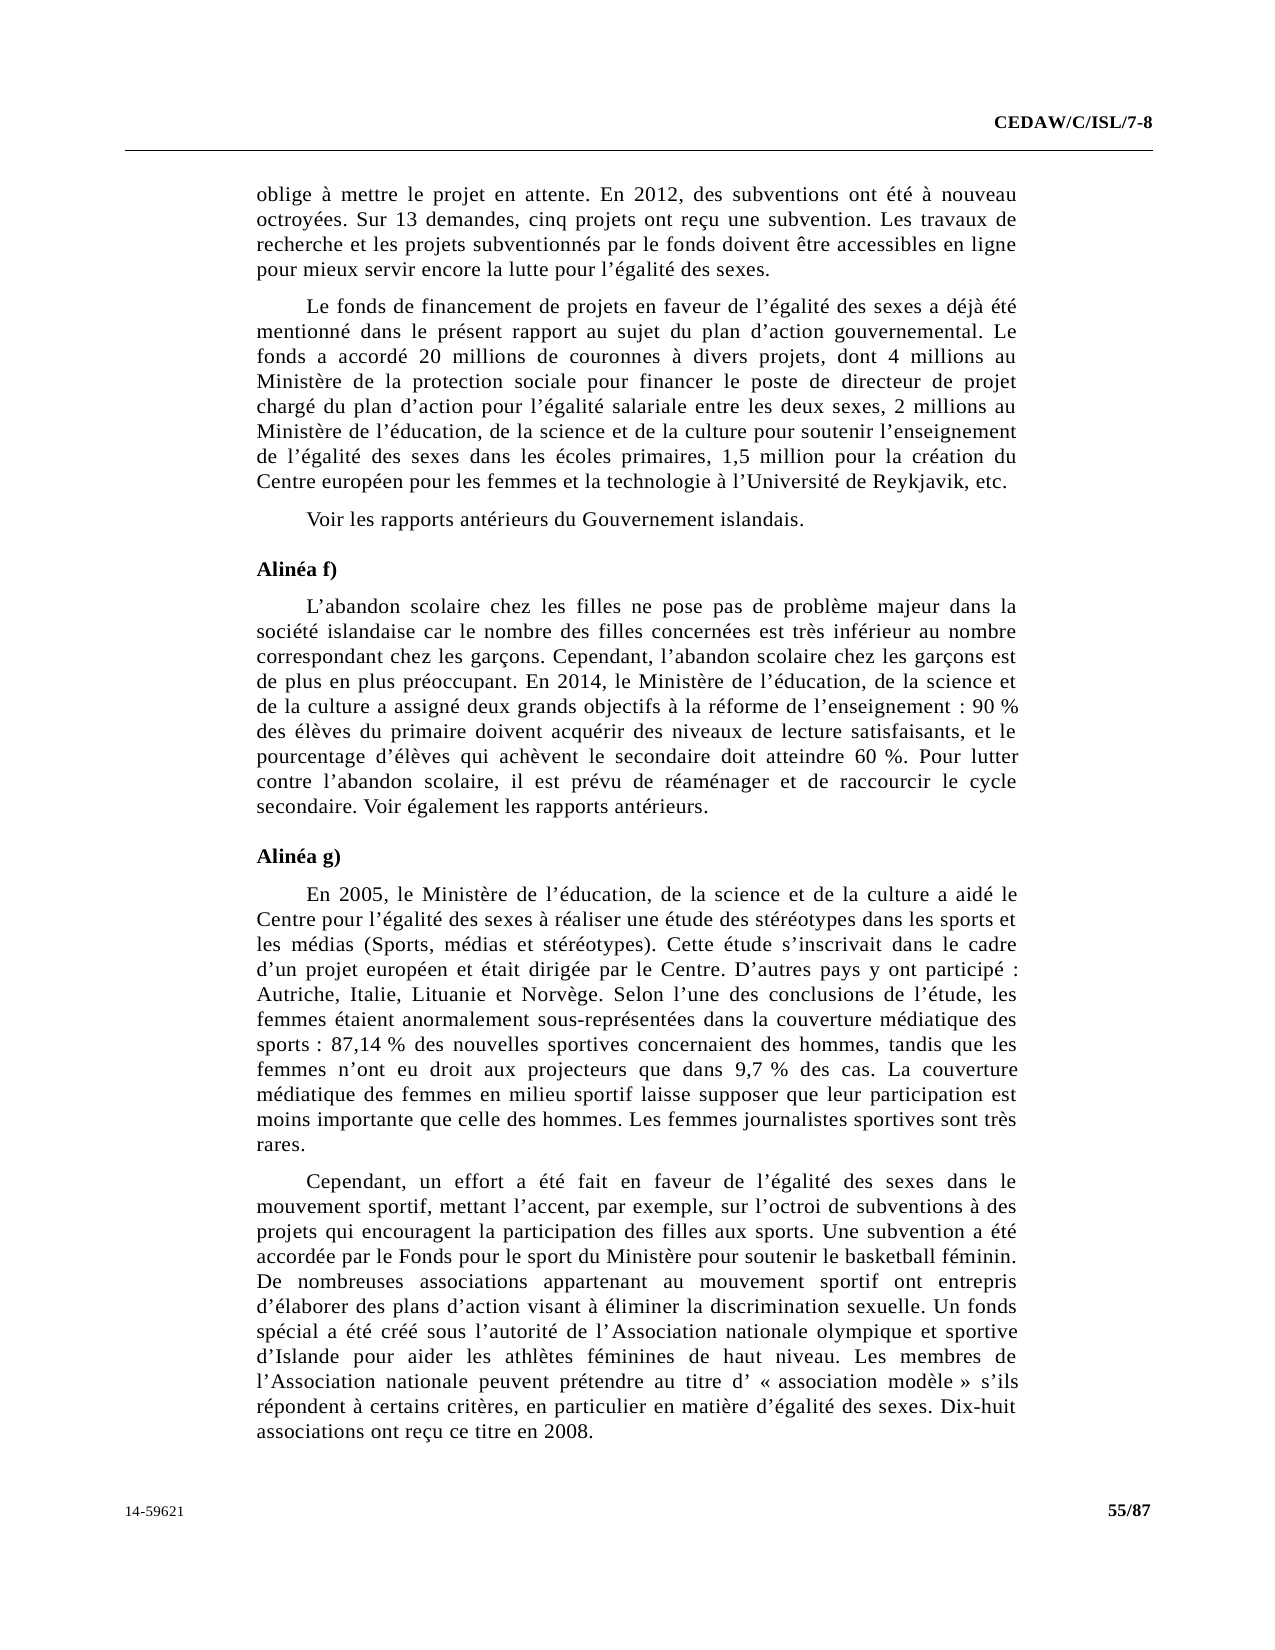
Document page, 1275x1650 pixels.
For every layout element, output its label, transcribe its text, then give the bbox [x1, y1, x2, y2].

text En 2005, le Ministère de l’éducation, de la science et de la culture a aidé le Centre pour l’égalité des sexes à réaliser une étude des stéréotypes dans les sports et les médias (Sports, médias et stéréotypes). Cette étude s’inscrivait dans le cadre d’un projet européen et était dirigée par le Centre. D’autres pays y ont participé : Autriche, Italie, Lituanie et Norvège. Selon l’une des conclusions de l’étude, les femmes étaient anormalement sous-représentées dans la couverture médiatique des sports : 87,14 % des nouvelles sportives concernaient des hommes, tandis que les femmes n’ont eu droit aux projecteurs que dans 9,7 % des cas. La couverture médiatique des femmes en milieu sportif laisse supposer que leur participation est moins importante que celle des hommes. Les femmes journalistes sportives sont très rares. [256, 881, 1018, 1156]
text Alinéa g) [124, 844, 1019, 869]
text Cependant, un effort a été fait en faveur de l’égalité des sexes dans le mouvement sportif, mettant l’accent, par exemple, sur l’octroi de subventions à des projets qui encouragent la participation des filles aux sports. Une subvention a été accordée par le Fonds pour le sport du Ministère pour soutenir le basketball féminin. De nombreuses associations appartenant au mouvement sportif ont entrepris d’élaborer des plans d’action visant à éliminer la discrimination sexuelle. Un fonds spécial a été créé sous l’autorité de l’Association nationale olympique et sportive d’Islande pour aider les athlètes féminines de haut niveau. Les membres de l’Association nationale peuvent prétendre au titre d’ « association modèle » s’ils répondent à certains critères, en particulier en matière d’égalité des sexes. Dix-huit associations ont reçu ce titre en 2008. [256, 1169, 1018, 1444]
text Voir les rapports antérieurs du Gouvernement islandais. [256, 506, 1018, 531]
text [256, 181, 1018, 281]
text Le fonds de financement de projets en faveur de l’égalité des sexes a déjà été mentionné dans le présent rapport au sujet du plan d’action gouvernemental. Le fonds a accordé 20 millions de couronnes à divers projets, dont 4 millions au Ministère de la protection sociale pour financer le poste de directeur de projet chargé du plan d’action pour l’égalité salariale entre les deux sexes, 2 millions au Ministère de l’éducation, de la science et de la culture pour soutenir l’enseignement de l’égalité des sexes dans les écoles primaires, 1,5 million pour la création du Centre européen pour les femmes et la technologie à l’Université de Reykjavik, etc. [256, 294, 1018, 494]
text Alinéa f) [124, 556, 1019, 581]
text L’abandon scolaire chez les filles ne pose pas de problème majeur dans la société islandaise car le nombre des filles concernées est très inférieur au nombre correspondant chez les garçons. Cependant, l’abandon scolaire chez les garçons est de plus en plus préoccupant. En 2014, le Ministère de l’éducation, de la science et de la culture a assigné deux grands objectifs à la réforme de l’enseignement : 90 % des élèves du primaire doivent acquérir des niveaux de lecture satisfaisants, et le pourcentage d’élèves qui achèvent le secondaire doit atteindre 60 %. Pour lutter contre l’abandon scolaire, il est prévu de réaménager et de raccourcir le cycle secondaire. Voir également les rapports antérieurs. [256, 594, 1018, 819]
